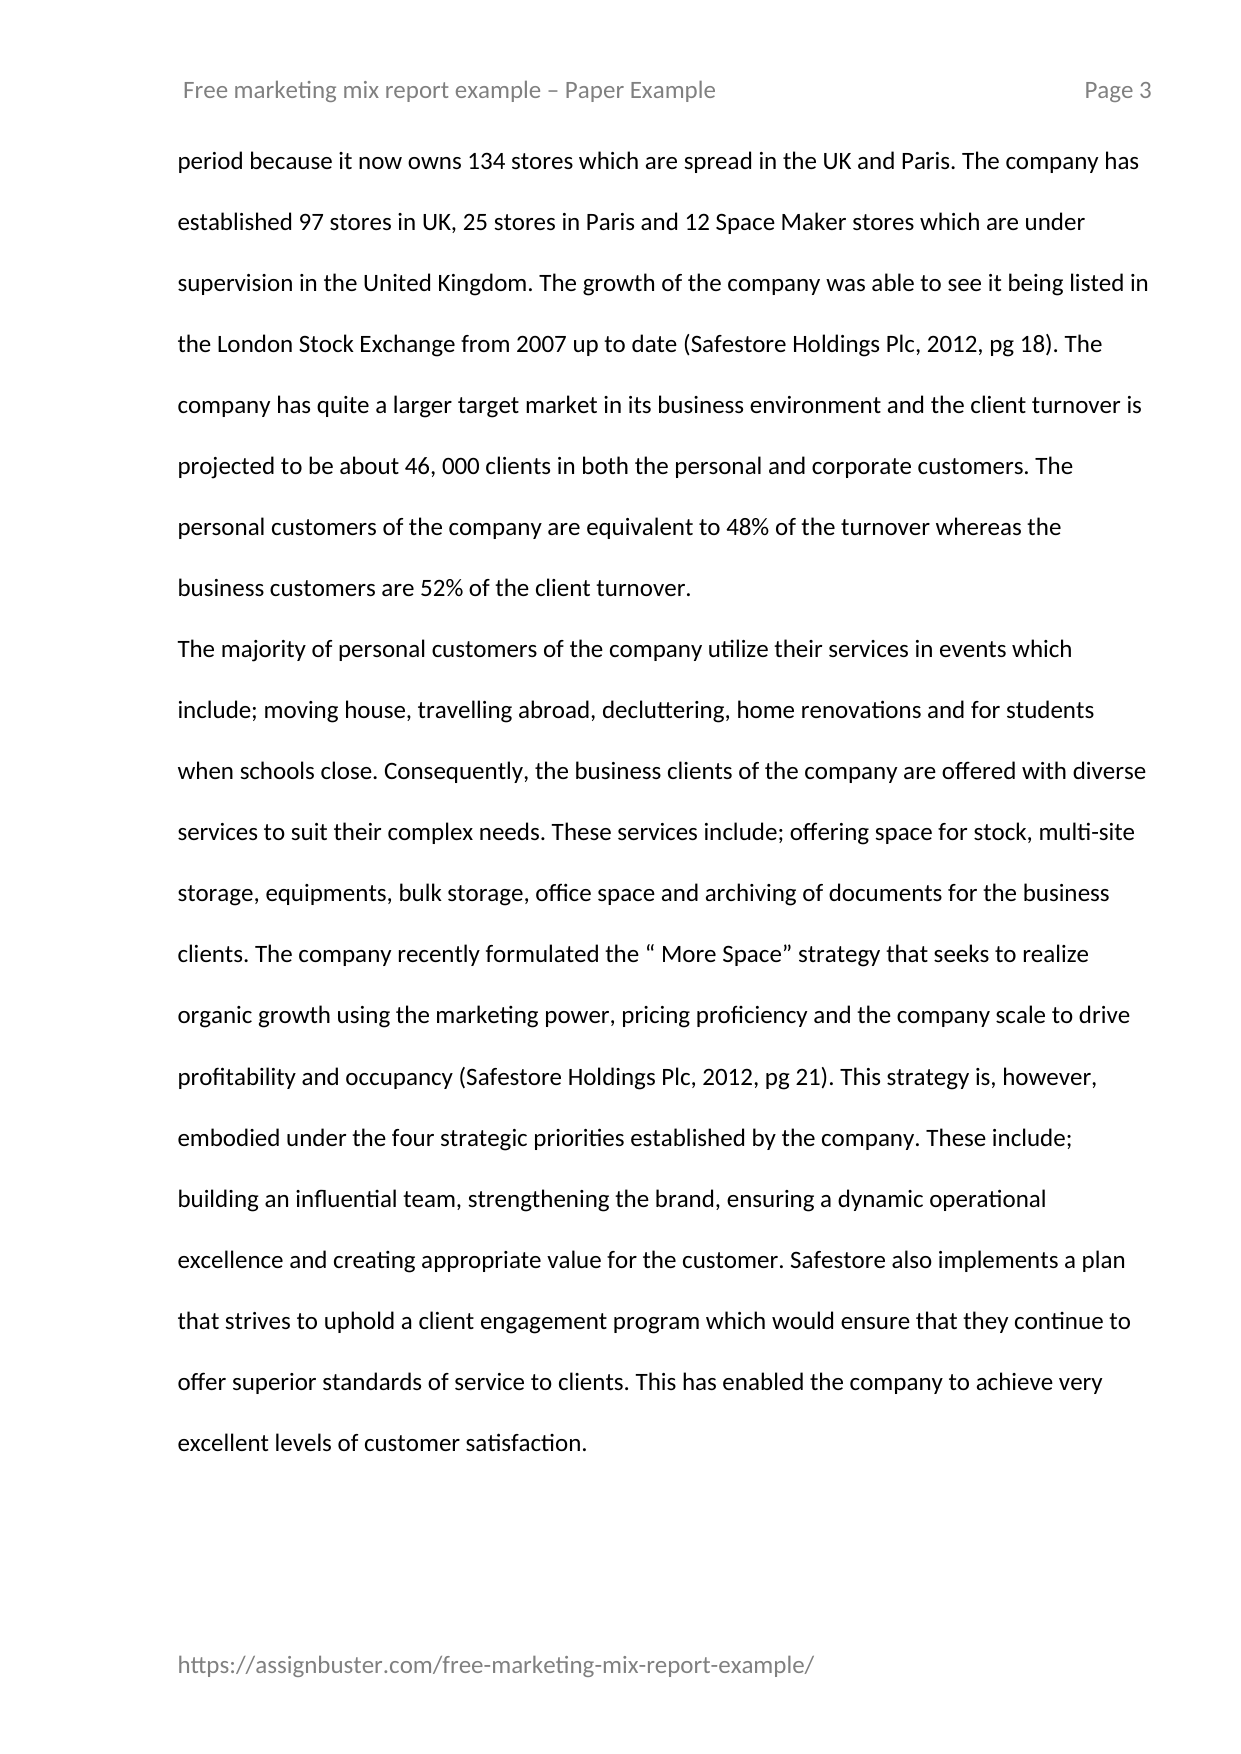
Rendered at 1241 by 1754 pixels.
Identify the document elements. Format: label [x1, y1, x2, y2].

text [177, 145, 1152, 1457]
